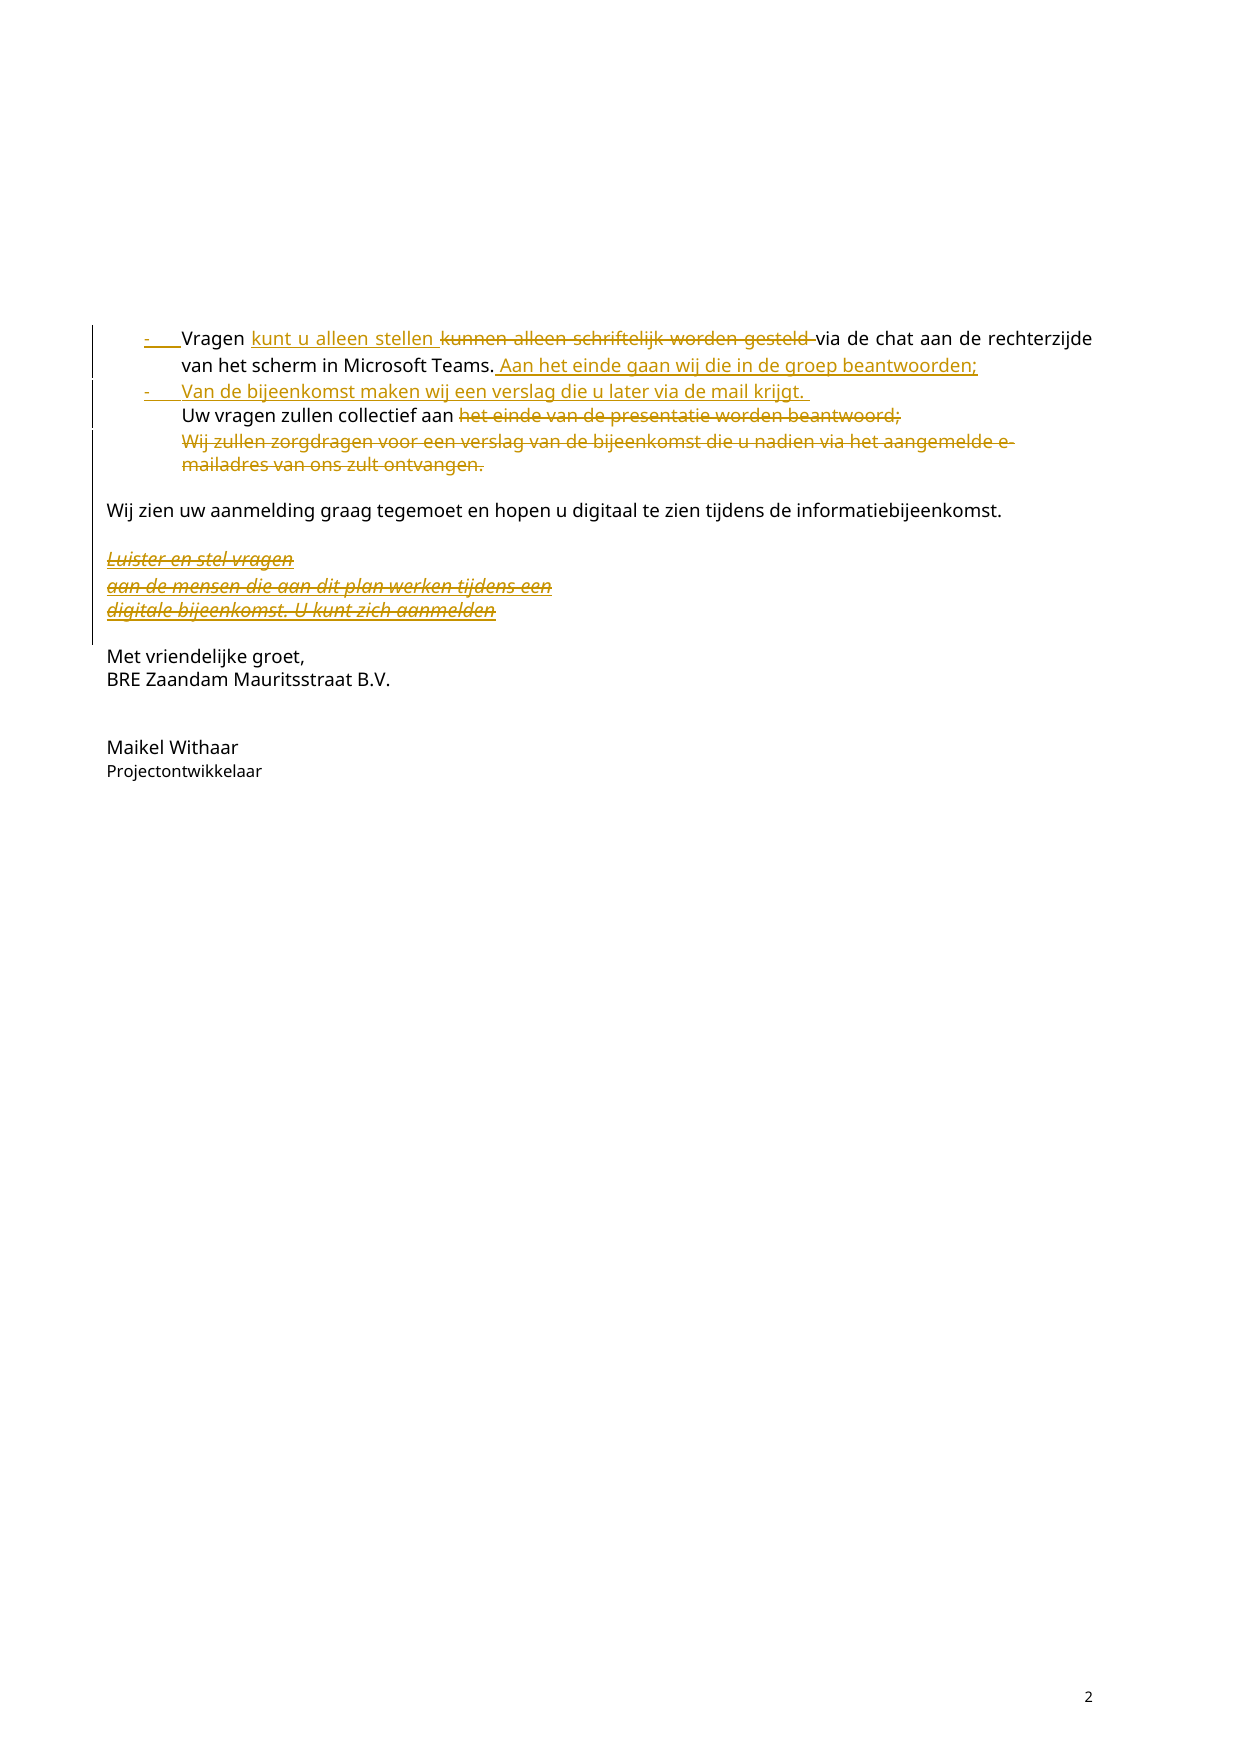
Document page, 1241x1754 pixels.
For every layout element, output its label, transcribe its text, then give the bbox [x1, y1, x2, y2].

text Wij zien uw aanmelding graag tegemoet en hopen u digitaal te zien tijdens de informatiebijeenkomst. [106, 499, 1092, 522]
list Vragen via de chat aan de rechterzijde van het scherm in Microsoft Teams. [144, 325, 1092, 378]
text Maikel Withaar [106, 736, 1092, 759]
text Projectontwikkelaar [106, 759, 1092, 782]
text BRE Zaandam Mauritsstraat B.V. [106, 668, 1092, 691]
text Met vriendelijke groet, [106, 645, 1092, 668]
